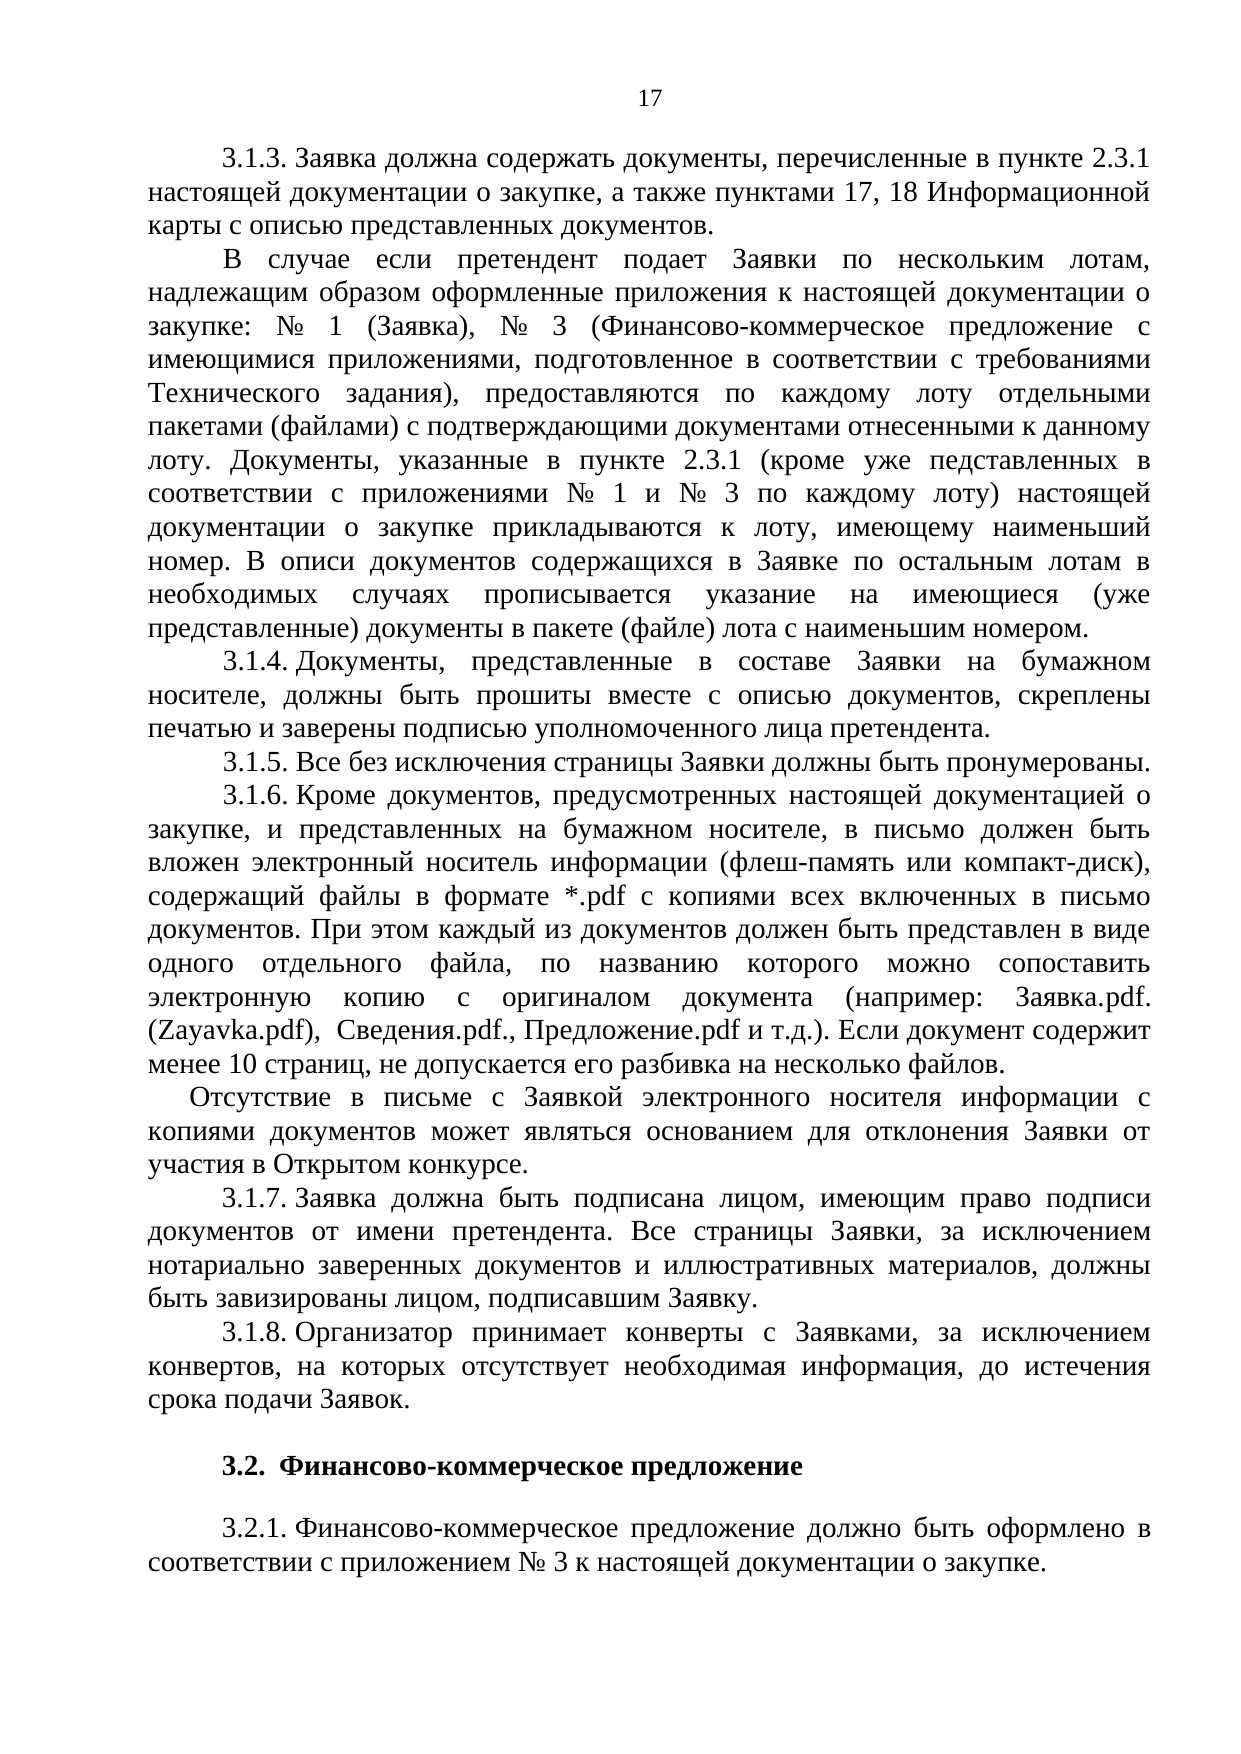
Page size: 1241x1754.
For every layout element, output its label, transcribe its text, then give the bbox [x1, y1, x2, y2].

list Все без исключения страницы Заявки должны быть пронумерованы. [148, 744, 1152, 777]
text Отсутствие в письме с Заявкой электронного носителя информации с копиями документов может являться основанием для отклонения Заявки от участия в Открытом конкурсе. [148, 1079, 1152, 1180]
subtitle В случае если претендент подает Заявки по нескольким лотам, надлежащим образом оформленные приложения к настоящей документации о закупке: № 1 (Заявка), № 3 (Финансово-коммерческое предложение с имеющимися приложениями, подготовленное в соответствии с требованиями Технического задания), предоставляются по каждому лоту отдельными пакетами (файлами) с подтверждающими документами отнесенными к данному лоту. Документы, указанные в пункте 2.3.1 (кроме уже педставленных в соответствии с приложениями № 1 и № 3 по каждому лоту) настоящей документации о закупке прикладываются к лоту, имеющему наименьший номер. В описи документов содержащихся в Заявке по остальным лотам в необходимых случаях прописывается указание на имеющиеся (уже представленные) документы в пакете (файле) лота с наименьшим номером. [148, 241, 1152, 643]
list Заявка должна содержать документы, перечисленные в пункте 2.3.1 настоящей документации о закупке, а также пунктами 17, 18 Информационной карты с описью представленных документов. [148, 140, 1152, 241]
list Финансово-коммерческое предложение должно быть оформлено в соответствии с приложением № 3 к настоящей документации о закупке. [148, 1511, 1152, 1578]
list Кроме документов, предусмотренных настоящей документацией о закупке, и представленных на бумажном носителе, в письмо должен быть вложен электронный носитель информации (флеш-память или компакт-диск), содержащий файлы в формате *.pdf с копиями всех включенных в письмо документов. При этом каждый из документов должен быть представлен в виде одного отдельного файла, по названию которого можно сопоставить электронную копию с оригиналом документа (например: Заявка.pdf. (Zayavka.pdf), Сведения.pdf., Предложение.pdf и т.д.). Если документ содержит менее 10 страниц, не допускается его разбивка на несколько файлов. [148, 777, 1152, 1079]
subtitle Финансово-коммерческое предложение [148, 1448, 1152, 1482]
list Документы, представленные в составе Заявки на бумажном носителе, должны быть прошиты вместе с описью документов, скреплены печатью и заверены подписью уполномоченного лица претендента. [148, 643, 1152, 744]
list Организатор принимает конверты с Заявками, за исключением конвертов, на которых отсутствует необходимая информация, до истечения срока подачи Заявок. [148, 1314, 1152, 1415]
list Заявка должна быть подписана лицом, имеющим право подписи документов от имени претендента. Все страницы Заявки, за исключением нотариально заверенных документов и иллюстративных материалов, должны быть завизированы лицом, подписавшим Заявку. [148, 1180, 1152, 1314]
